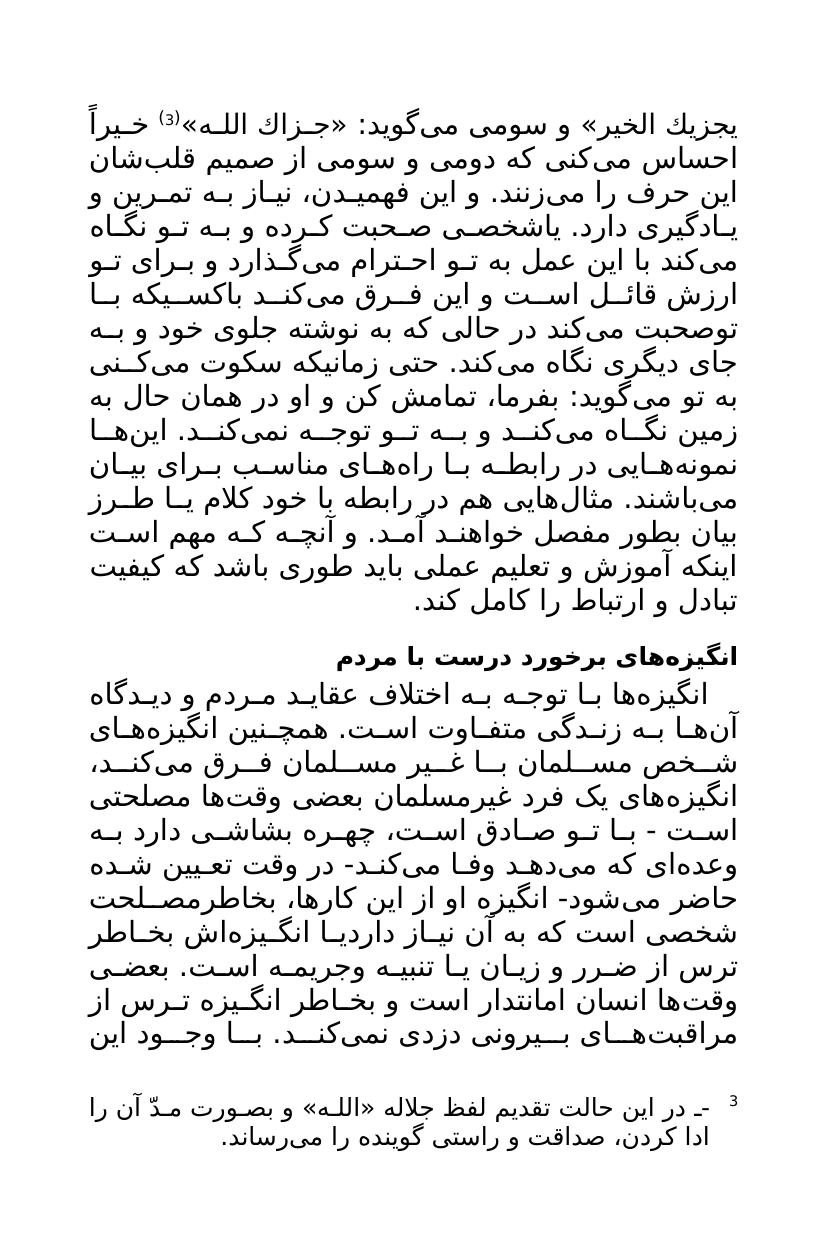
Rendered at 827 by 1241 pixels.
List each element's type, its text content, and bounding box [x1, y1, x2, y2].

text انگیزه‌های برخورد درست با مردم [89, 642, 738, 671]
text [89, 107, 738, 617]
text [89, 677, 738, 1051]
